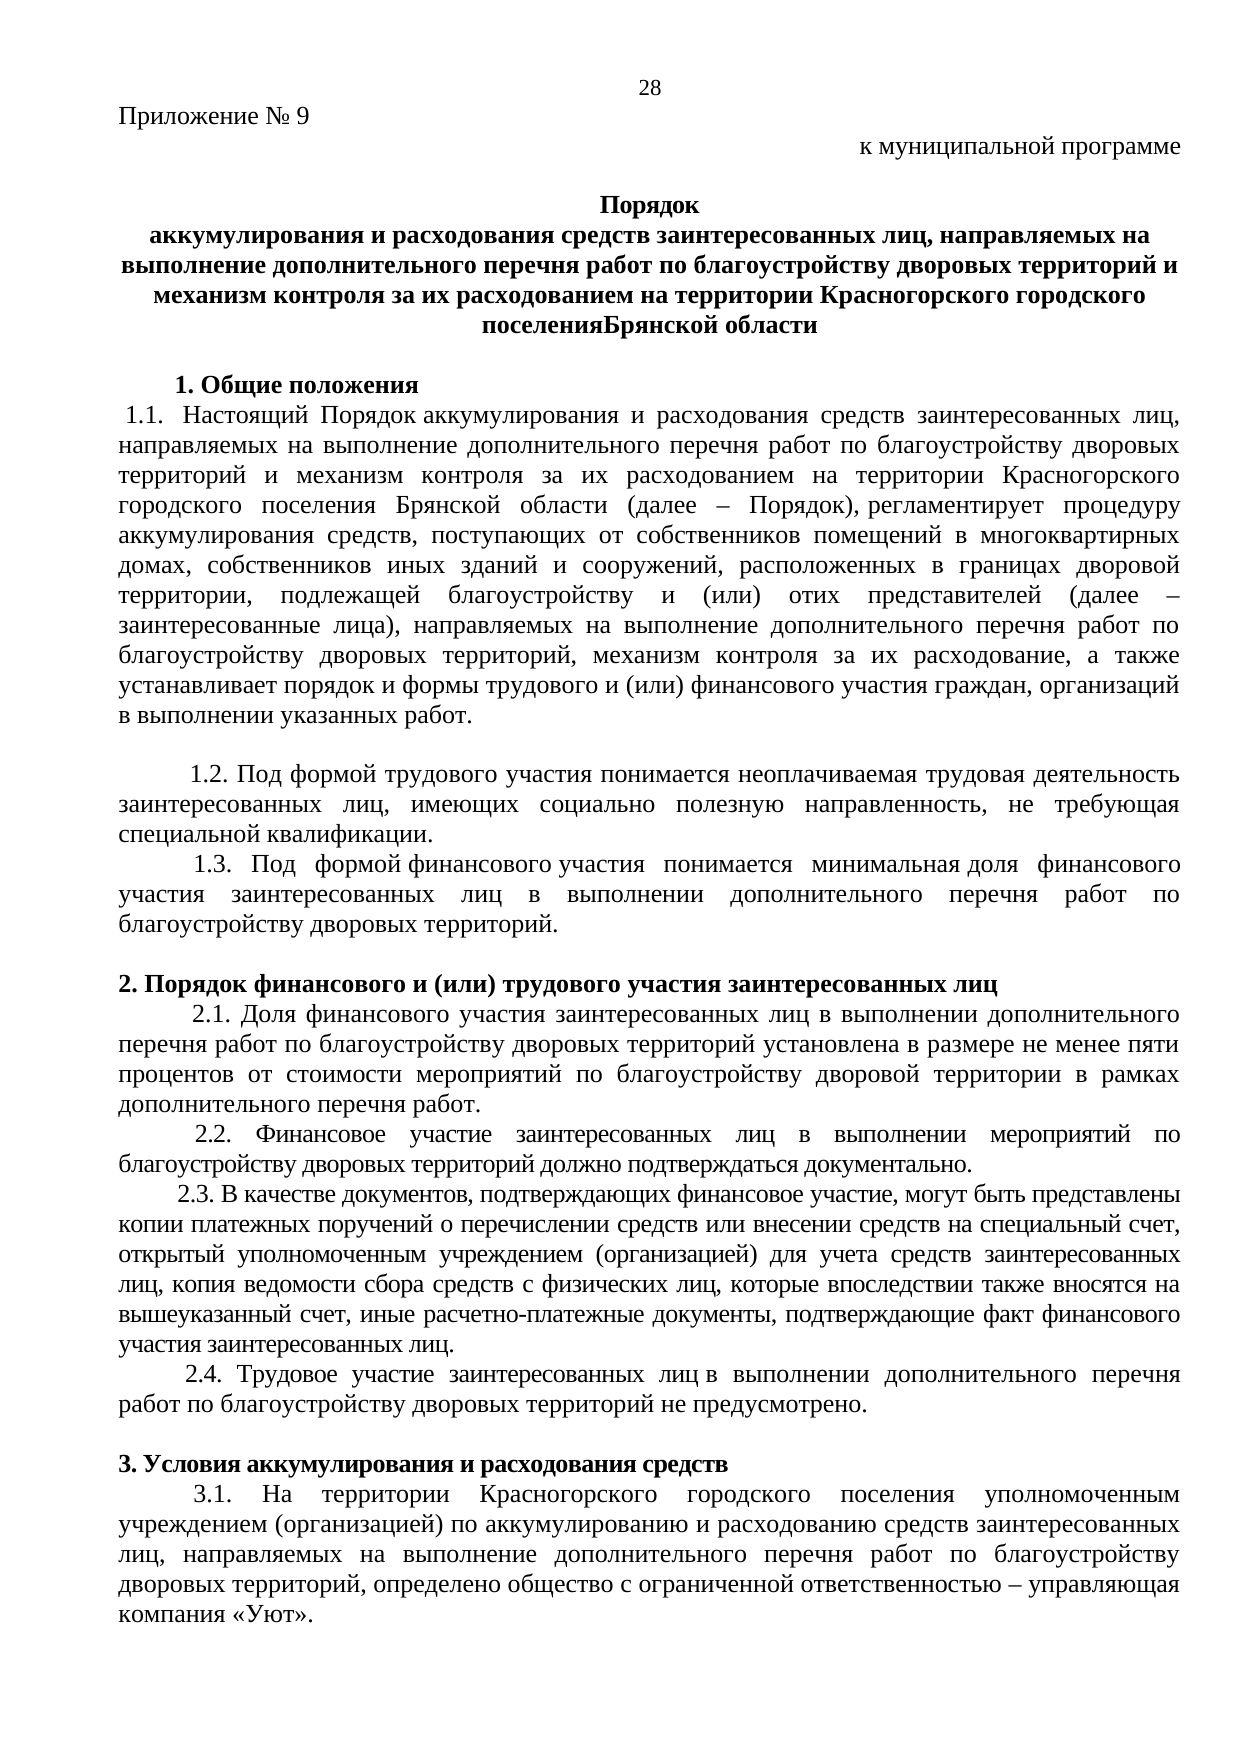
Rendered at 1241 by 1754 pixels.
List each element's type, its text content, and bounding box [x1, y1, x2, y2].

text 2. Порядок финансового и (или) трудового участия заинтересованных лиц [118, 968, 1181, 998]
text 1. Общие положения [118, 369, 1181, 399]
text 2.1. Доля финансового участия заинтересованных лиц в выполнении дополнительного перечня работ по благоустройству дворовых территорий установлена в размере не менее пяти процентов от стоимости мероприятий по благоустройству дворовой территории в рамках дополнительного перечня работ. [118, 998, 1181, 1118]
text к муниципальной программе [118, 130, 1181, 160]
text 2.4. Трудовое участие заинтересованных лиц в выполнении дополнительного перечня работ по благоустройству дворовых территорий не предусмотрено. [118, 1358, 1181, 1418]
text 3. Условия аккумулирования и расходования средств [118, 1448, 1181, 1478]
text 1.1. Настоящий Порядок аккумулирования и расходования средств заинтересованных лиц, направляемых на выполнение дополнительного перечня работ по благоустройству дворовых территорий и механизм контроля за их расходованием на территории Красногорского городского поселения Брянской области (далее – Порядок), регламентирует процедуру аккумулирования средств, поступающих от собственников помещений в многоквартирных домах, собственников иных зданий и сооружений, расположенных в границах дворовой территории, подлежащей благоустройству и (или) отих представителей (далее – заинтересованные лица), направляемых на выполнение дополнительного перечня работ по благоустройству дворовых территорий, механизм контроля за их расходование, а также устанавливает порядок и формы трудового и (или) финансового участия граждан, организаций в выполнении указанных работ. [118, 399, 1181, 729]
text 3.1. На территории Красногорского городского поселения уполномоченным учреждением (организацией) по аккумулированию и расходованию средств заинтересованных лиц, направляемых на выполнение дополнительного перечня работ по благоустройству дворовых территорий, определено общество с ограниченной ответственностью – управляющая компания «Уют». [118, 1478, 1181, 1628]
text 1.2. Под формой трудового участия понимается неоплачиваемая трудовая деятельность заинтересованных лиц, имеющих социально полезную направленность, не требующая специальной квалификации. [118, 758, 1181, 848]
text 1.3. Под формой финансового участия понимается минимальная доля финансового участия заинтересованных лиц в выполнении дополнительного перечня работ по благоустройству дворовых территорий. [118, 848, 1181, 938]
text 2.3. В качестве документов, подтверждающих финансовое участие, могут быть представлены копии платежных поручений о перечислении средств или внесении средств на специальный счет, открытый уполномоченным учреждением (организацией) для учета средств заинтересованных лиц, копия ведомости сбора средств с физических лиц, которые впоследствии также вносятся на вышеуказанный счет, иные расчетно-платежные документы, подтверждающие факт финансового участия заинтересованных лиц. [118, 1178, 1181, 1358]
text Порядок [118, 189, 1181, 219]
text аккумулирования и расходования средств заинтересованных лиц, направляемых на выполнение дополнительного перечня работ по благоустройству дворовых территорий и механизм контроля за их расходованием на территории Красногорского городского поселенияБрянской области [118, 219, 1181, 339]
text 2.2. Финансовое участие заинтересованных лиц в выполнении мероприятий по благоустройству дворовых территорий должно подтверждаться документально. [118, 1118, 1181, 1178]
text 16. Устройство ливневой канализации.Приложение № 9 [118, 100, 1181, 130]
